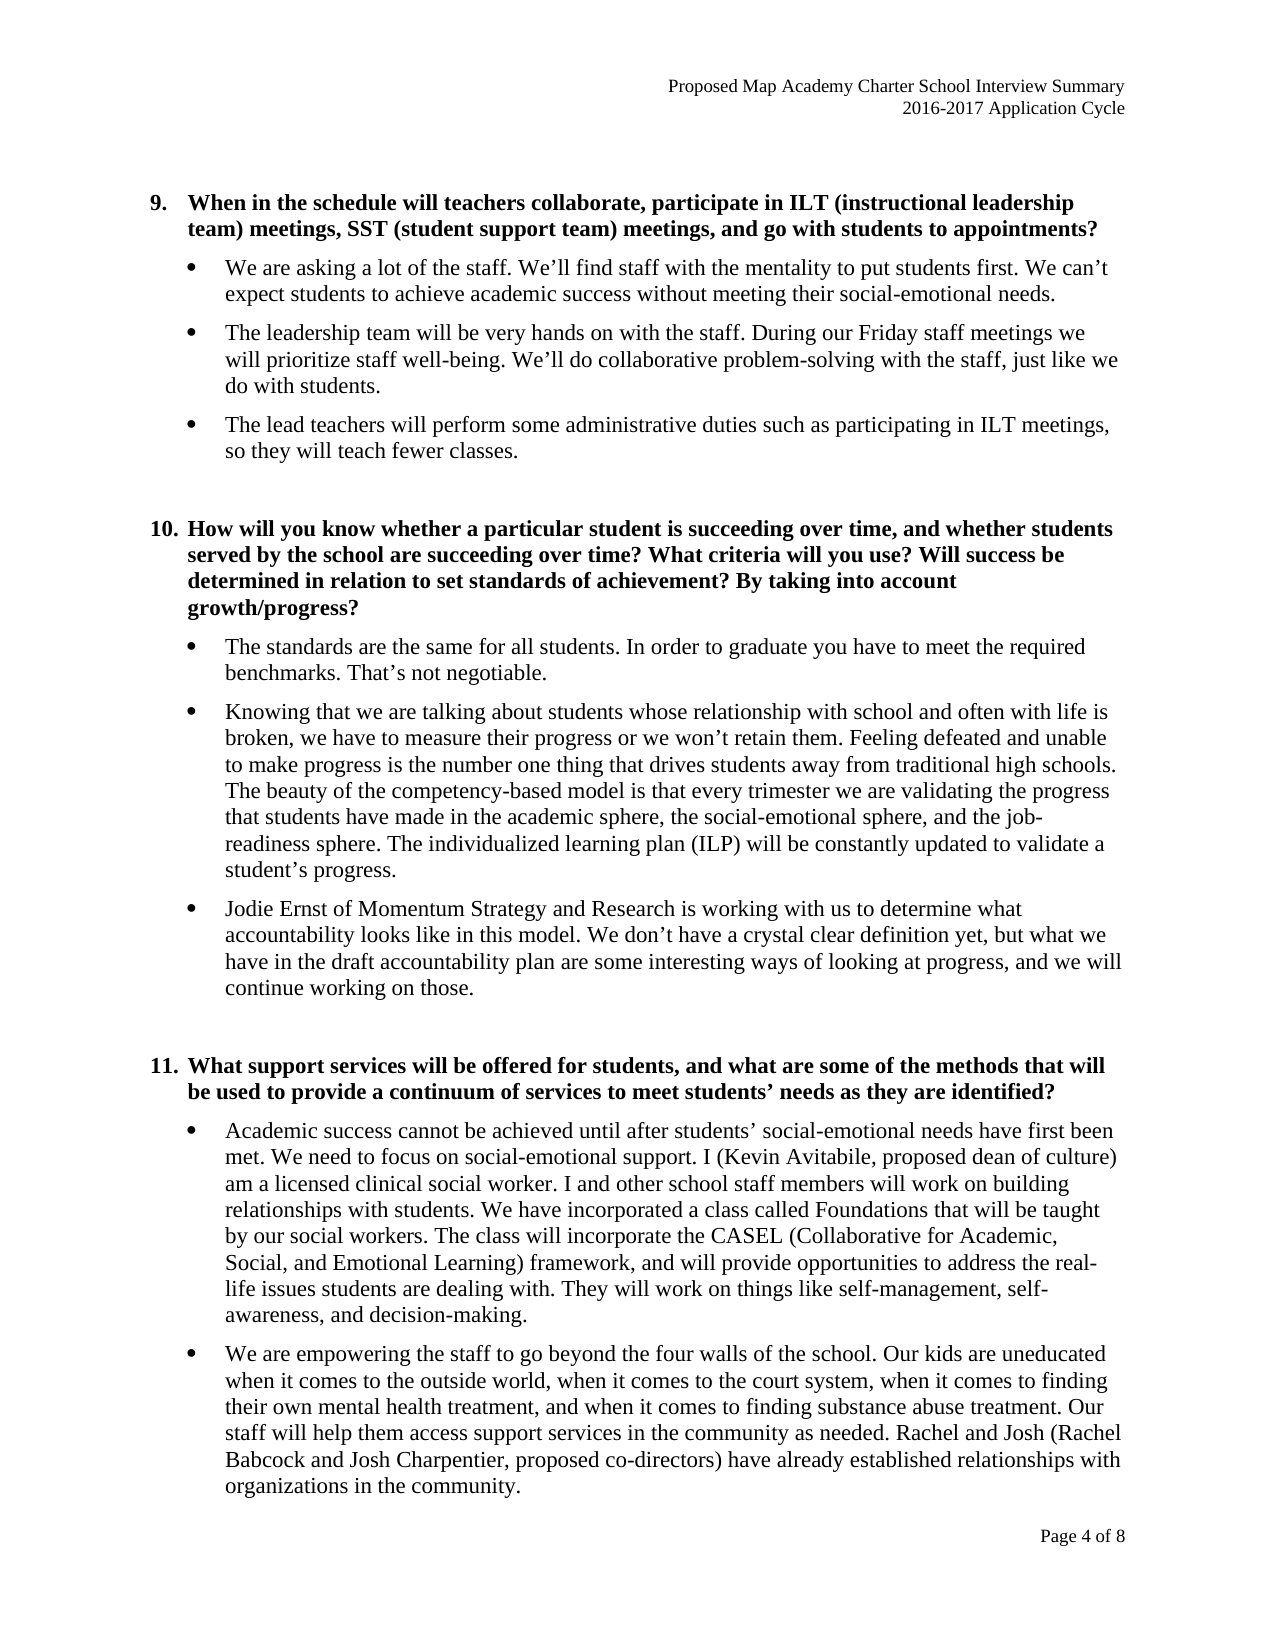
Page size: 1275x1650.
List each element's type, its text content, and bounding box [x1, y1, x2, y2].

list The standards are the same for all students. In order to graduate you have to meet the required benchmarks. That’s not negotiable. [187, 633, 1125, 686]
list Knowing that we are talking about students whose relationship with school and often with life is broken, we have to measure their progress or we won’t retain them. Feeling defeated and unable to make progress is the number one thing that drives students away from traditional high schools. The beauty of the competency-based model is that every trimester we are validating the progress that students have made in the academic sphere, the social-emotional sphere, and the job-readiness sphere. The individualized learning plan (ILP) will be constantly updated to validate a student’s progress. [187, 698, 1125, 882]
list The lead teachers will perform some administrative duties such as participating in ILT meetings, so they will teach fewer classes. [187, 411, 1125, 463]
list What support services will be offered for students, and what are some of the methods that will be used to provide a continuum of services to meet students’ needs as they are identified? [150, 1052, 1125, 1104]
list The leadership team will be very hands on with the staff. During our Friday staff meetings we will prioritize staff well-being. We’ll do collaborative problem-solving with the staff, just like we do with students. [187, 319, 1125, 398]
list Jodie Ernst of Momentum Strategy and Research is working with us to determine what accountability looks like in this model. We don’t have a crystal clear definition yet, but what we have in the draft accountability plan are some interesting ways of looking at progress, and we will continue working on those. [187, 895, 1125, 1000]
list How will you know whether a particular student is succeeding over time, and whether students served by the school are succeeding over time? What criteria will you use? Will success be determined in relation to set standards of achievement? By taking into account growth/progress? [150, 515, 1125, 620]
list When in the schedule will teachers collaborate, participate in ILT (instructional leadership team) meetings, SST (student support team) meetings, and go with students to appointments? [150, 189, 1125, 242]
list Academic success cannot be achieved until after students’ social-emotional needs have first been met. We need to focus on social-emotional support. I (Kevin Avitabile, proposed dean of culture) am a licensed clinical social worker. I and other school staff members will work on building relationships with students. We have incorporated a class called Foundations that will be taught by our social workers. The class will incorporate the CASEL (Collaborative for Academic, Social, and Emotional Learning) framework, and will provide opportunities to address the real-life issues students are dealing with. They will work on things like self-management, self-awareness, and decision-making. [187, 1117, 1125, 1328]
list We are asking a lot of the staff. We’ll find staff with the mentality to put students first. We can’t expect students to achieve academic success without meeting their social-emotional needs. [187, 254, 1125, 307]
list We are empowering the staff to go beyond the four walls of the school. Our kids are uneducated when it comes to the outside world, when it comes to the court system, when it comes to finding their own mental health treatment, and when it comes to finding substance abuse treatment. Our staff will help them access support services in the community as needed. Rachel and Josh (Rachel Babcock and Josh Charpentier, proposed co-directors) have already established relationships with organizations in the community. [187, 1340, 1125, 1498]
